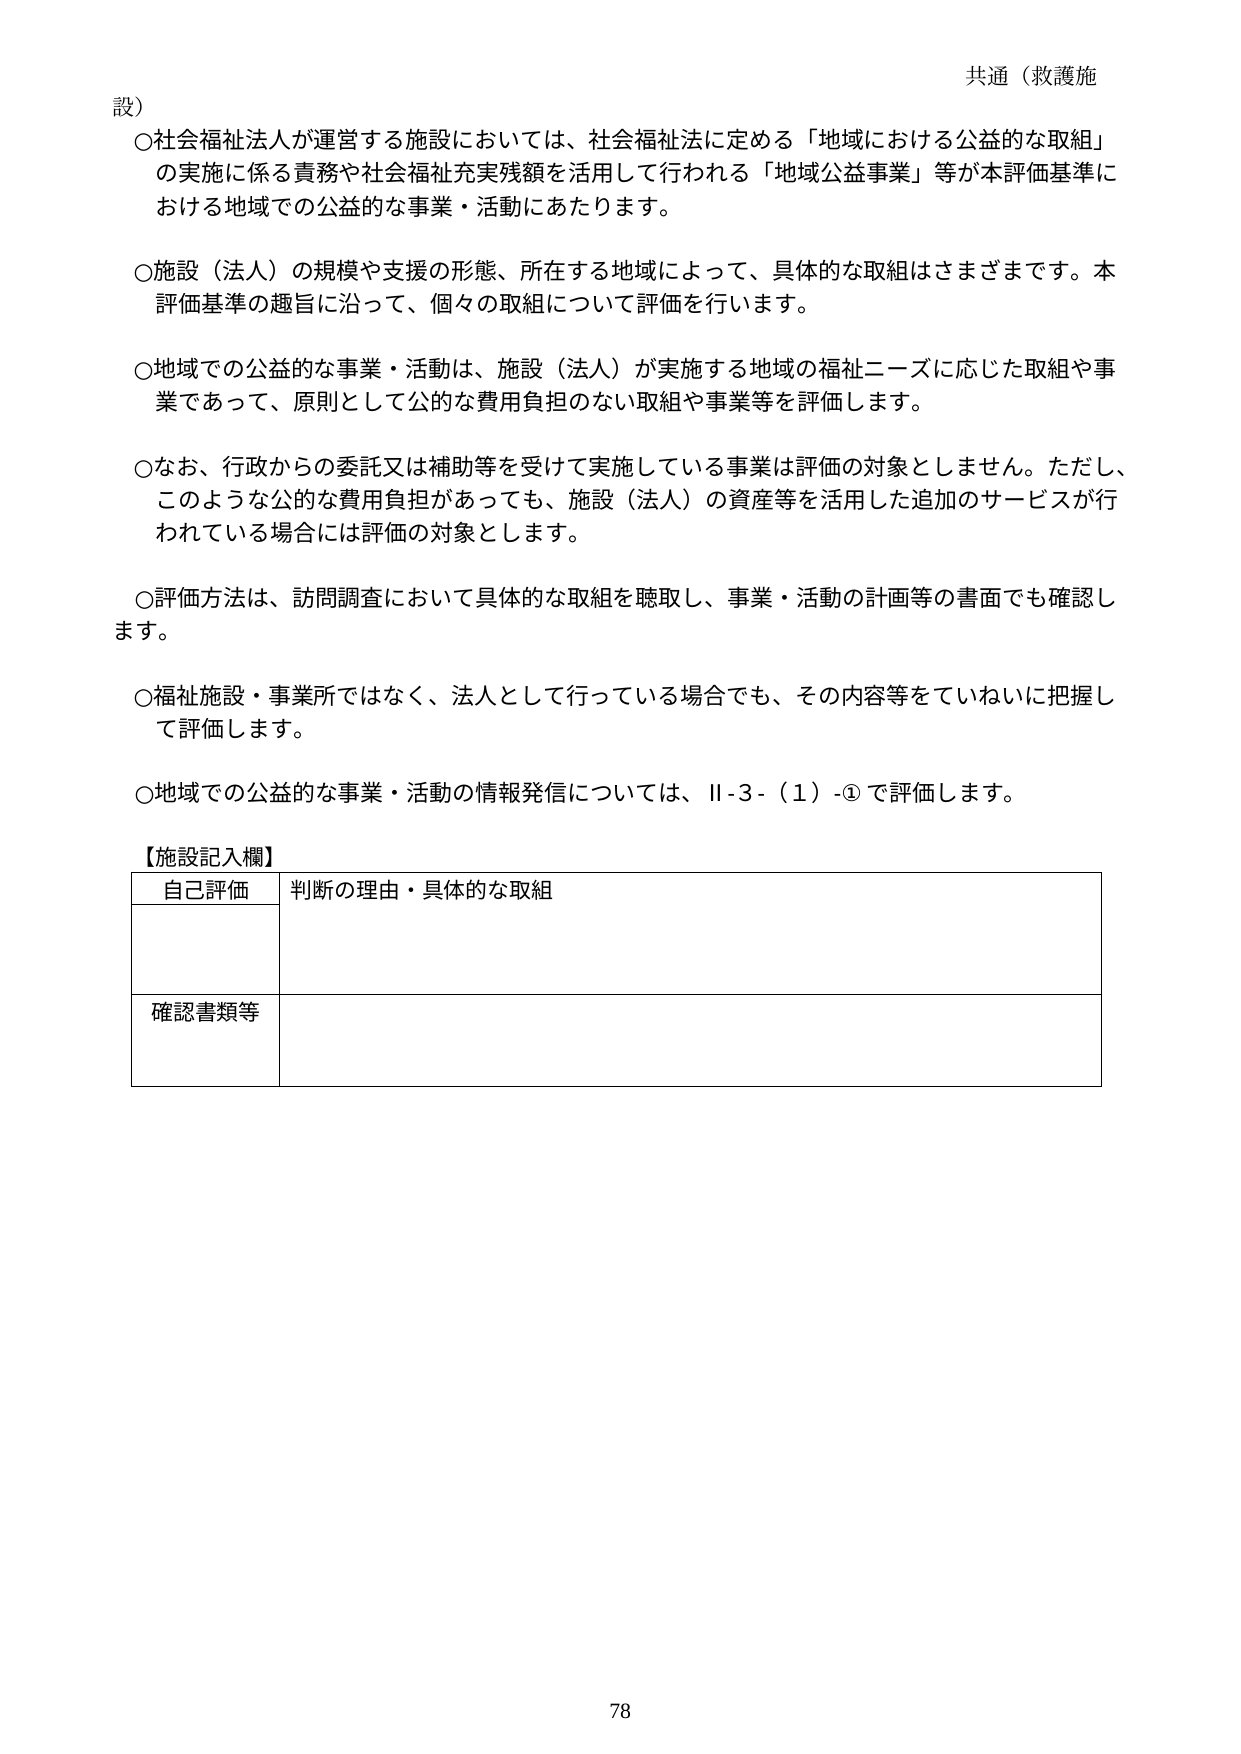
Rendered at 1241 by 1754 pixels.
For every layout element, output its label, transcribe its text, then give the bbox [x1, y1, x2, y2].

table_cell [280, 995, 1101, 1086]
table_header 判断の理由・具体的な取組 [280, 873, 1101, 994]
text ○なお、行政からの委託又は補助等を受けて実施している事業は評価の対象としません。ただし、このような公的な費用負担があっても、施設（法人）の資産等を活用した追加のサービスが行われている場合には評価の対象とします。 [133, 449, 1128, 548]
table_header 自己評価 [132, 873, 279, 904]
text ○社会福祉法人が運営する施設においては、社会福祉法に定める「地域における公益的な取組」の実施に係る責務や社会福祉充実残額を活用して行われる「地域公益事業」等が本評価基準における地域での公益的な事業・活動にあたります。 [133, 122, 1128, 222]
text ○福祉施設・事業所ではなく、法人として行っている場合でも、その内容等をていねいに把握して評価します。 [133, 677, 1128, 744]
text 【施設記入欄】 [112, 840, 1128, 872]
table_cell [132, 905, 279, 994]
text ○地域での公益的な事業・活動の情報発信については、Ⅱ-３-（１）-①で評価します。 [112, 775, 1128, 809]
table_cell 確認書類等 [132, 995, 279, 1086]
text ○評価方法は、訪問調査において具体的な取組を聴取し、事業・活動の計画等の書面でも確認します。 [112, 580, 1128, 646]
text ○施設（法人）の規模や支援の形態、所在する地域によって、具体的な取組はさまざまです。本評価基準の趣旨に沿って、個々の取組について評価を行います。 [133, 253, 1128, 319]
text ○地域での公益的な事業・活動は、施設（法人）が実施する地域の福祉ニーズに応じた取組や事業であって、原則として公的な費用負担のない取組や事業等を評価します。 [133, 351, 1128, 417]
